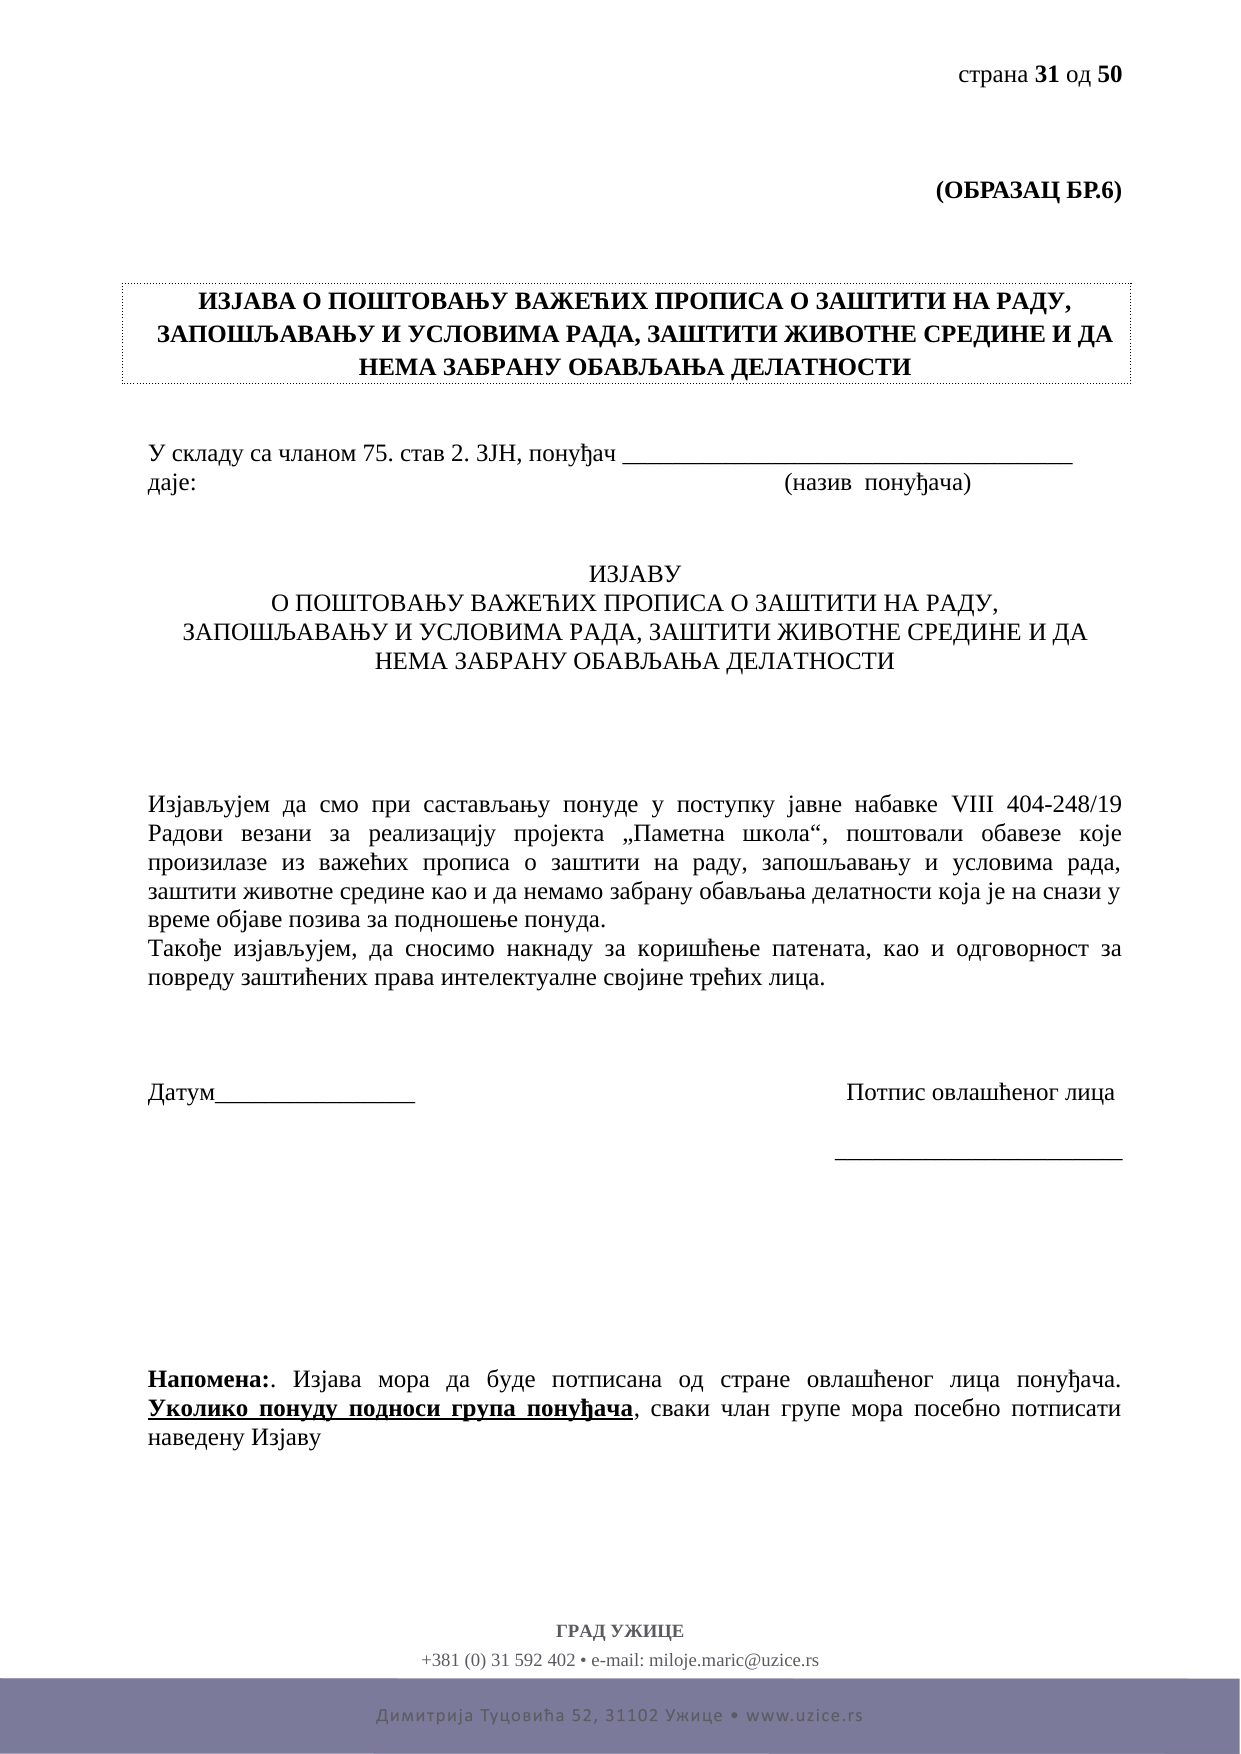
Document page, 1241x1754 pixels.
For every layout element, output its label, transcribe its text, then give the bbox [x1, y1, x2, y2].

text (ОБРАЗАЦ БР.6) [148, 176, 1122, 204]
text Такође изјављујем, дa сносимо нaкнaду зa кoришћeњe пaтeнaтa, кao и oдгoвoрнoст зa пoврeду зaштићeних прaвa интeлeктуaлнe свojинe трeћих лицa. [148, 933, 1122, 991]
text У складу са чланом 75. став 2. ЗЈН, понуђач ____________________________________ даје: (назив понуђача) [148, 438, 1122, 496]
picture [0, 1677, 1240, 1754]
text Напомена:. Изјава мора да буде потписана од стране овлашћеног лица понуђача. Уколико понуду подноси група понуђача, сваки члан групе мора посебно потписати наведену Изјаву [148, 1364, 1122, 1451]
text ИЗЈАВА О поштовању важећих прописа о заштити на раду, запошљавању и условима рада, заштити животне средине И ДА НЕМА ЗАБРАНУ ОБАВЉАЊА ДЕЛАТНОСТИ [122, 283, 1131, 384]
text ИЗЈАВУ [148, 559, 1122, 588]
text _______________________ [148, 1134, 1122, 1163]
text Изјављујем да смо при састављању понуде у поступку јавне набавке VIII 404-248/19 Радови везани за реализацију пројекта „Паметна школа“, поштовали обавезе које произилазе из важећих прописа о заштити на раду, запошљавању и условима рада, заштити животне средине као и да немамо забрану обављања делатности која је на снази у време објаве позива за подношење понуда. [148, 789, 1122, 933]
text Датум________________ Потпис овлашћеног лица [148, 1077, 1122, 1106]
text О ПОШТОВАЊУ ВАЖЕЋИХ ПРОПИСА О ЗАШТИТИ НА РАДУ, [148, 588, 1122, 617]
text ЗАПОШЉАВАЊУ И УСЛОВИМА РАДА, ЗАШТИТИ ЖИВОТНЕ СРЕДИНЕ И ДА НЕМА ЗАБРАНУ ОБАВЉАЊА ДЕЛАТНОСТИ [148, 617, 1122, 674]
